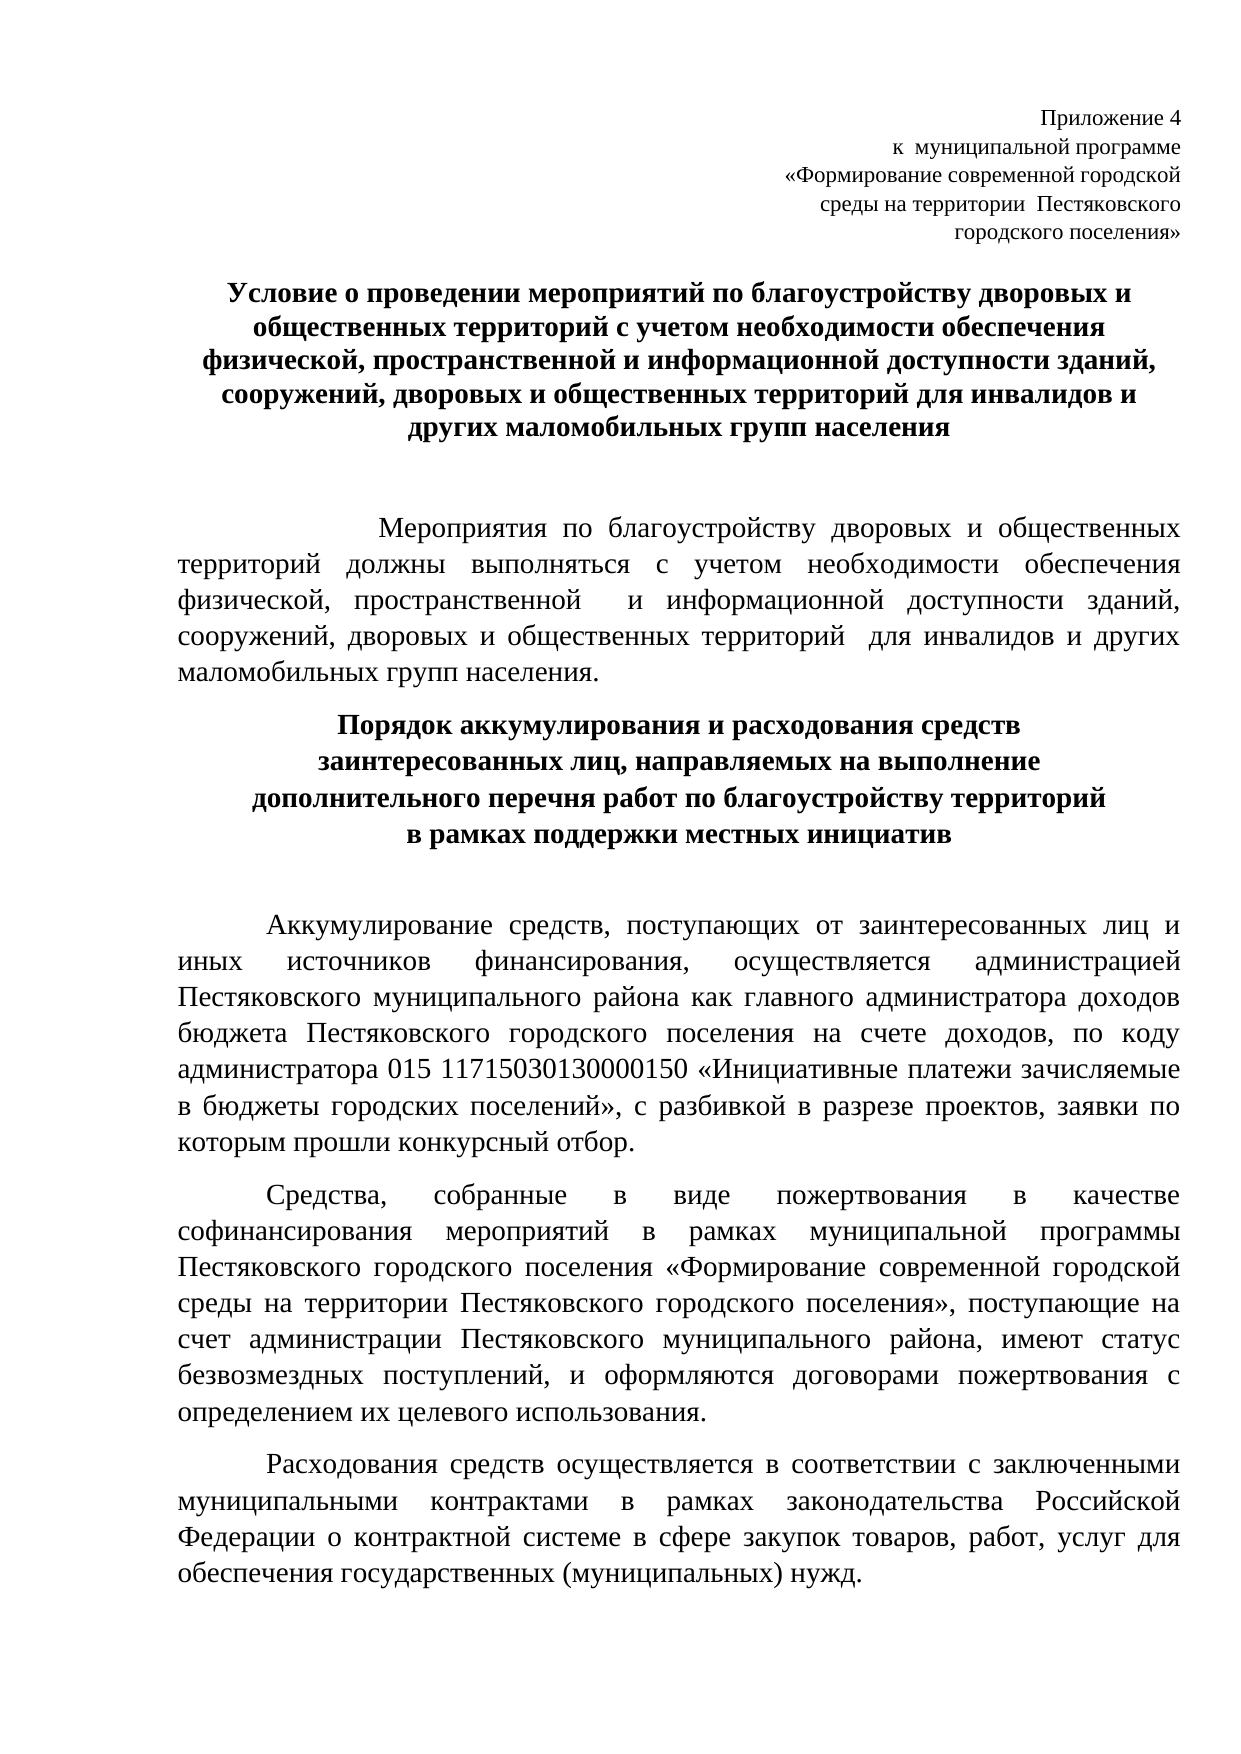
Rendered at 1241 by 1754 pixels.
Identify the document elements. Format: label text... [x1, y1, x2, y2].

text «Формирование современной городской [177, 161, 1181, 187]
text Расходования средств осуществляется в соответствии с заключенными муниципальными контрактами в рамках законодательства Российской Федерации о контрактной системе в сфере закупок товаров, работ, услуг для обеспечения государственных (муниципальных) нужд. [177, 1446, 1181, 1588]
text Условие о проведении мероприятий по благоустройству дворовых и общественных территорий с учетом необходимости обеспечения физической, пространственной и информационной доступности зданий, сооружений, дворовых и общественных территорий для инвалидов и других маломобильных групп населения [177, 275, 1181, 443]
text Порядок аккумулирования и расходования средств [177, 707, 1181, 741]
text дополнительного перечня работ по благоустройству территорий [177, 780, 1181, 813]
text среды на территории Пестяковского [177, 189, 1181, 216]
text Мероприятия по благоустройству дворовых и общественных территорий должны выполняться с учетом необходимости обеспечения физической, пространственной и информационной доступности зданий, сооружений, дворовых и общественных территорий для инвалидов и других маломобильных групп населения. [177, 510, 1181, 688]
text к муниципальной программе [177, 133, 1181, 159]
text Аккумулирование средств, поступающих от заинтересованных лиц и иных источников финансирования, осуществляется администрацией Пестяковского муниципального района как главного администратора доходов бюджета Пестяковского городского поселения на счете доходов, по коду администратора 015 11715030130000150 «Инициативные платежи зачисляемые в бюджеты городских поселений», с разбивкой в разрезе проектов, заявки по которым прошли конкурсный отбор. [177, 907, 1181, 1157]
text Приложение 4 [177, 104, 1181, 131]
text Средства, собранные в виде пожертвования в качестве софинансирования мероприятий в рамках муниципальной программы Пестяковского городского поселения «Формирование современной городской среды на территории Пестяковского городского поселения», поступающие на счет администрации Пестяковского муниципального района, имеют статус безвозмездных поступлений, и оформляются договорами пожертвования с определением их целевого использования. [177, 1177, 1181, 1427]
text в рамках поддержки местных инициатив [177, 816, 1181, 849]
text заинтересованных лиц, направляемых на выполнение [177, 743, 1181, 777]
text городского поселения» [177, 218, 1181, 244]
